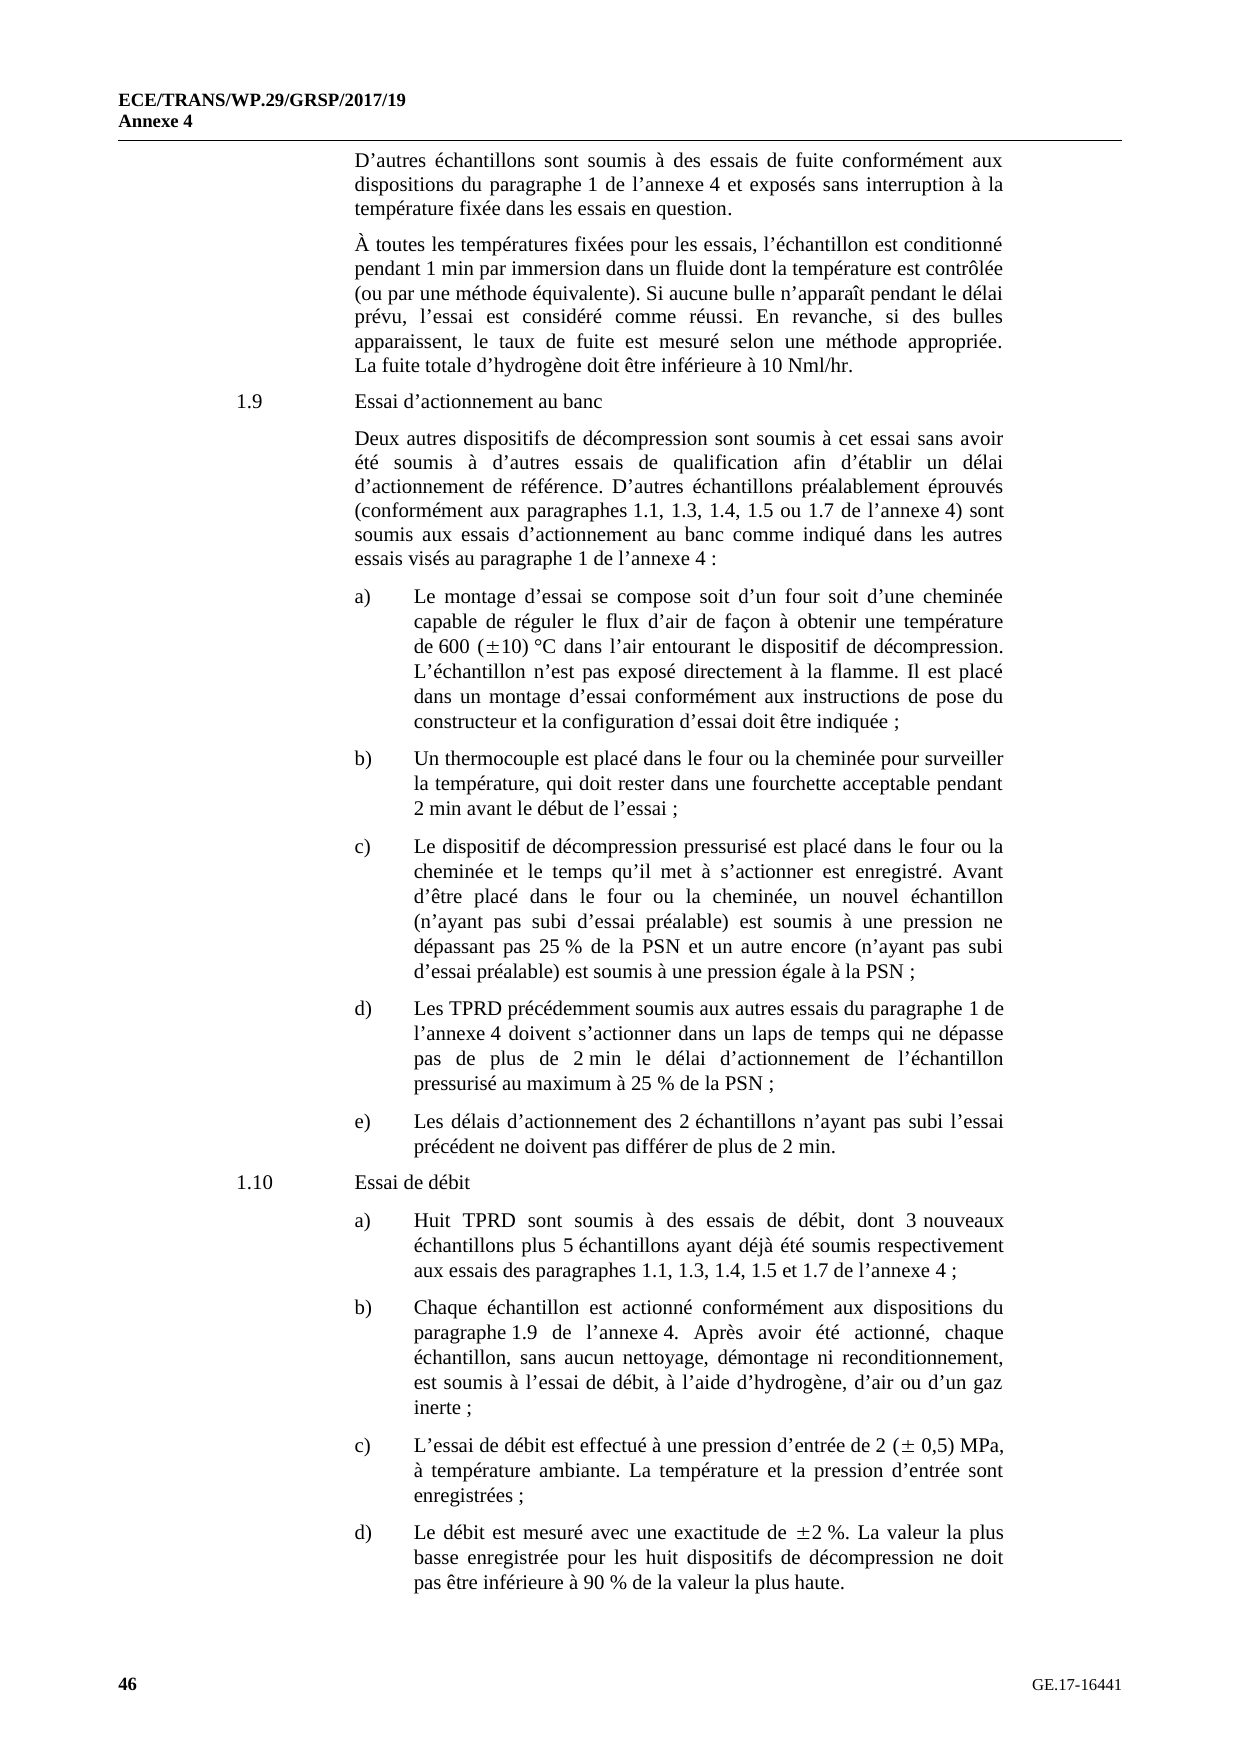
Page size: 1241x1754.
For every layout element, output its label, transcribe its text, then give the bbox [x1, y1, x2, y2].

text b) Un thermocouple est placé dans le four ou la cheminée pour surveiller la température, qui doit rester dans une fourchette acceptable pendant 2 min avant le début de l’essai ; [354, 745, 1004, 820]
text a) Huit TPRD sont soumis à des essais de débit, dont 3 nouveaux échantillons plus 5 échantillons ayant déjà été soumis respectivement aux essais des paragraphes 1.1, 1.3, 1.4, 1.5 et 1.7 de l’annexe 4 ; [354, 1207, 1004, 1282]
text D’autres échantillons sont soumis à des essais de fuite conformément aux dispositions du paragraphe 1 de l’annexe 4 et exposés sans interruption à la température fixée dans les essais en question. [236, 148, 1004, 220]
text d) Les TPRD précédemment soumis aux autres essais du paragraphe 1 de l’annexe 4 doivent s’actionner dans un laps de temps qui ne dépasse pas de plus de 2 min le délai d’actionnement de l’échantillon pressurisé au maximum à 25 % de la PSN ; [354, 995, 1004, 1095]
text 1.9 Essai d’actionnement au banc [236, 389, 1004, 413]
text e) Les délais d’actionnement des 2 échantillons n’ayant pas subi l’essai précédent ne doivent pas différer de plus de 2 min. [354, 1108, 1004, 1158]
text À toutes les températures fixées pour les essais, l’échantillon est conditionné pendant 1 min par immersion dans un fluide dont la température est contrôlée (ou par une méthode équivalente). Si aucune bulle n’apparaît pendant le délai prévu, l’essai est considéré comme réussi. En revanche, si des bulles apparaissent, le taux de fuite est mesuré selon une méthode appropriée. La fuite totale d’hydrogène doit être inférieure à 10 Nml/hr. [236, 232, 1004, 377]
text Deux autres dispositifs de décompression sont soumis à cet essai sans avoir été soumis à d’autres essais de qualification afin d’établir un délai d’actionnement de référence. D’autres échantillons préalablement éprouvés (conformément aux paragraphes 1.1, 1.3, 1.4, 1.5 ou 1.7 de l’annexe 4) sont soumis aux essais d’actionnement au banc comme indiqué dans les autres essais visés au paragraphe 1 de l’annexe 4 : [236, 426, 1004, 570]
text c) Le dispositif de décompression pressurisé est placé dans le four ou la cheminée et le temps qu’il met à s’actionner est enregistré. Avant d’être placé dans le four ou la cheminée, un nouvel échantillon (n’ayant pas subi d’essai préalable) est soumis à une pression ne dépassant pas 25 % de la PSN et un autre encore (n’ayant pas subi d’essai préalable) est soumis à une pression égale à la PSN ; [354, 833, 1004, 983]
text c) L’essai de débit est effectué à une pression d’entrée de 2 ( 0,5) MPa, à température ambiante. La température et la pression d’entrée sont enregistrées ; [354, 1432, 1004, 1507]
text a) Le montage d’essai se compose soit d’un four soit d’une cheminée capable de réguler le flux d’air de façon à obtenir une température de 600 (10) °C dans l’air entourant le dispositif de décompression. L’échantillon n’est pas exposé directement à la flamme. Il est placé dans un montage d’essai conformément aux instructions de pose du constructeur et la configuration d’essai doit être indiquée ; [354, 583, 1004, 733]
text b) Chaque échantillon est actionné conformément aux dispositions du paragraphe 1.9 de l’annexe 4. Après avoir été actionné, chaque échantillon, sans aucun nettoyage, démontage ni reconditionnement, est soumis à l’essai de débit, à l’aide d’hydrogène, d’air ou d’un gaz inerte ; [354, 1294, 1004, 1419]
text d) Le débit est mesuré avec une exactitude de 2 %. La valeur la plus basse enregistrée pour les huit dispositifs de décompression ne doit pas être inférieure à 90 % de la valeur la plus haute. [354, 1519, 1004, 1594]
text 1.10 Essai de débit [236, 1170, 1004, 1194]
